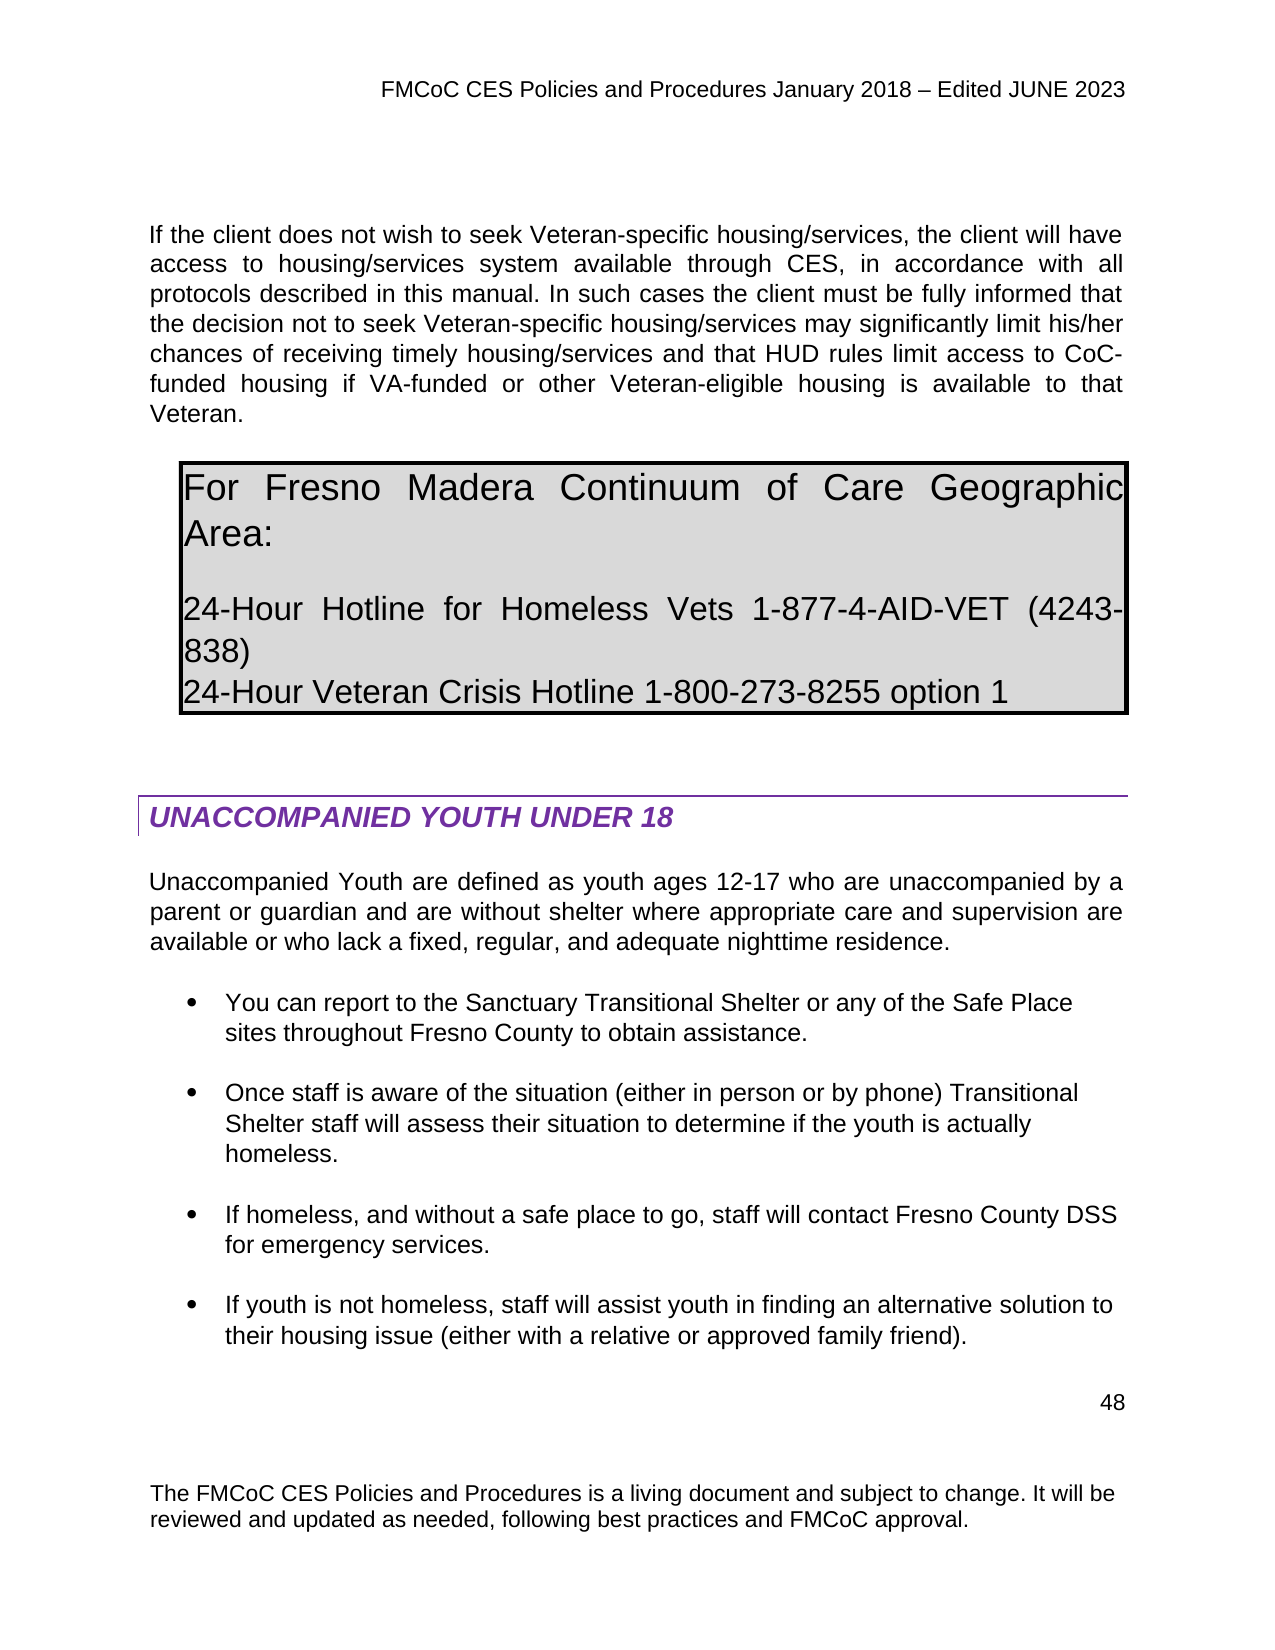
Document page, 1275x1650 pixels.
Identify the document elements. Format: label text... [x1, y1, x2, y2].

list You can report to the Sanctuary Transitional Shelter or any of the Safe Place sites throughout Fresno County to obtain assistance. [187, 987, 1124, 1047]
list Once staff is aware of the situation (either in person or by phone) Transitional Shelter staff will assess their situation to determine if the youth is actually homeless. [187, 1078, 1124, 1168]
text 24-Hour Hotline for Homeless Vets 1-877-4-AID-VET (4243-838) [183, 585, 1124, 668]
text For Fresno Madera Continuum of Care Geographic Area: [183, 465, 1124, 554]
subtitle UNACCOMPANIED YOUTH UNDER 18 [148, 800, 1124, 834]
list If homeless, and without a safe place to go, staff will contact Fresno County DSS for emergency services. [187, 1199, 1124, 1259]
text If the client does not wish to seek Veteran-specific housing/services, the client will have access to housing/services system available through CES, in accordance with all protocols described in this manual. In such cases the client must be fully informed that the decision not to seek Veteran-specific housing/services may significantly limit his/her chances of receiving timely housing/services and that HUD rules limit access to CoC-funded housing if VA-funded or other Veteran-eligible housing is available to that Veteran. [148, 219, 1124, 428]
list If youth is not homeless, staff will assist youth in finding an alternative solution to their housing issue (either with a relative or approved family friend). [187, 1290, 1124, 1350]
text 24-Hour Veteran Crisis Hotline 1-800-273-8255 option 1 [183, 668, 1124, 711]
text Unaccompanied Youth are defined as youth ages 12-17 who are unaccompanied by a parent or guardian and are without shelter where appropriate care and supervision are available or who lack a fixed, regular, and adequate nighttime residence. [148, 867, 1124, 956]
